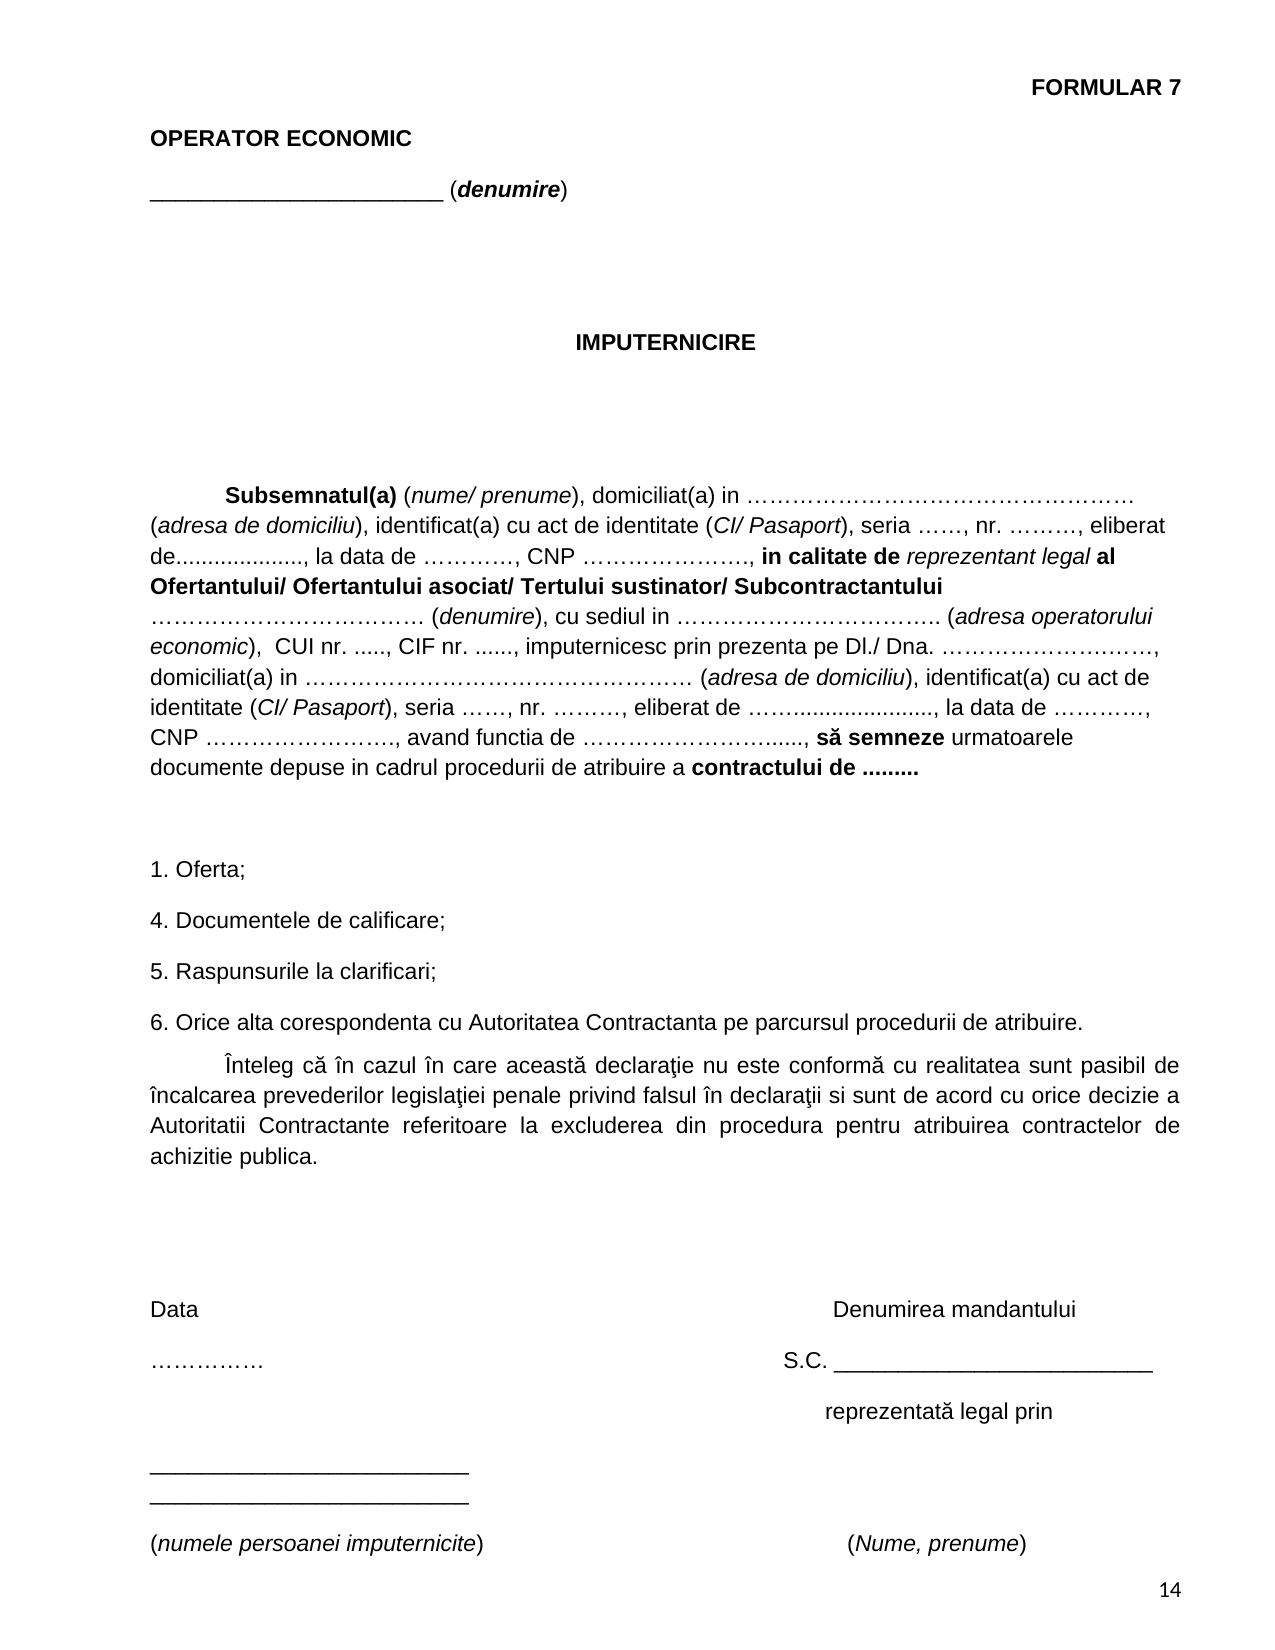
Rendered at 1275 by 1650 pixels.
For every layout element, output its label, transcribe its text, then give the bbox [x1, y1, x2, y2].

text OPERATOR ECONOMIC [150, 125, 1181, 151]
text 5. Raspunsurile la clarificari; [150, 958, 1181, 984]
text 4. Documentele de calificare; [150, 907, 1181, 933]
text Subsemnatul(a) (nume/ prenume), domiciliat(a) in …………………………………………… (adresa de domiciliu), identificat(a) cu act de identitate (CI/ Pasaport), seria ……, nr. ………, eliberat de...................., la data de …………, CNP …………………., in calitate de reprezentant legal al Ofertantului/ Ofertantului asociat/ Tertului sustinator/ Subcontractantului ……………………………… (denumire), cu sediul in …………………………….. (adresa operatorului economic), CUI nr. ....., CIF nr. ......, imputernicesc prin prezenta pe Dl./ Dna. ………………….……, domiciliat(a) in …………………………………………… (adresa de domiciliu), identificat(a) cu act de identitate (CI/ Pasaport), seria ……, nr. ………, eliberat de ……......................, la data de …………, CNP ……………………., avand functia de ……………………......, să semneze urmatoarele documente depuse in cadrul procedurii de atribuire a contractului de ......... [150, 482, 1181, 780]
text …………… S.C. _________________________ [150, 1347, 1181, 1373]
text (numele persoanei imputernicite) (Nume, prenume) [150, 1530, 1181, 1556]
text Înteleg că în cazul în care această declaraţie nu este conformă cu realitatea sunt pasibil de încalcarea prevederilor legislaţiei penale privind falsul în declaraţii si sunt de acord cu orice decizie a Autoritatii Contractante referitoare la excluderea din procedura pentru atribuirea contractelor de achizitie publica. [150, 1052, 1181, 1169]
text reprezentată legal prin [150, 1398, 1181, 1424]
text FORMULAR 7 [150, 74, 1181, 100]
text IMPUTERNICIRE [150, 329, 1181, 355]
text 1. Oferta; [150, 856, 1181, 882]
text 6. Orice alta corespondenta cu Autoritatea Contractanta pe parcursul procedurii de atribuire. [150, 1009, 1181, 1036]
text _______________________ (denumire) [150, 176, 1181, 202]
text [150, 1449, 1181, 1505]
text Data Denumirea mandantului [150, 1296, 1181, 1322]
